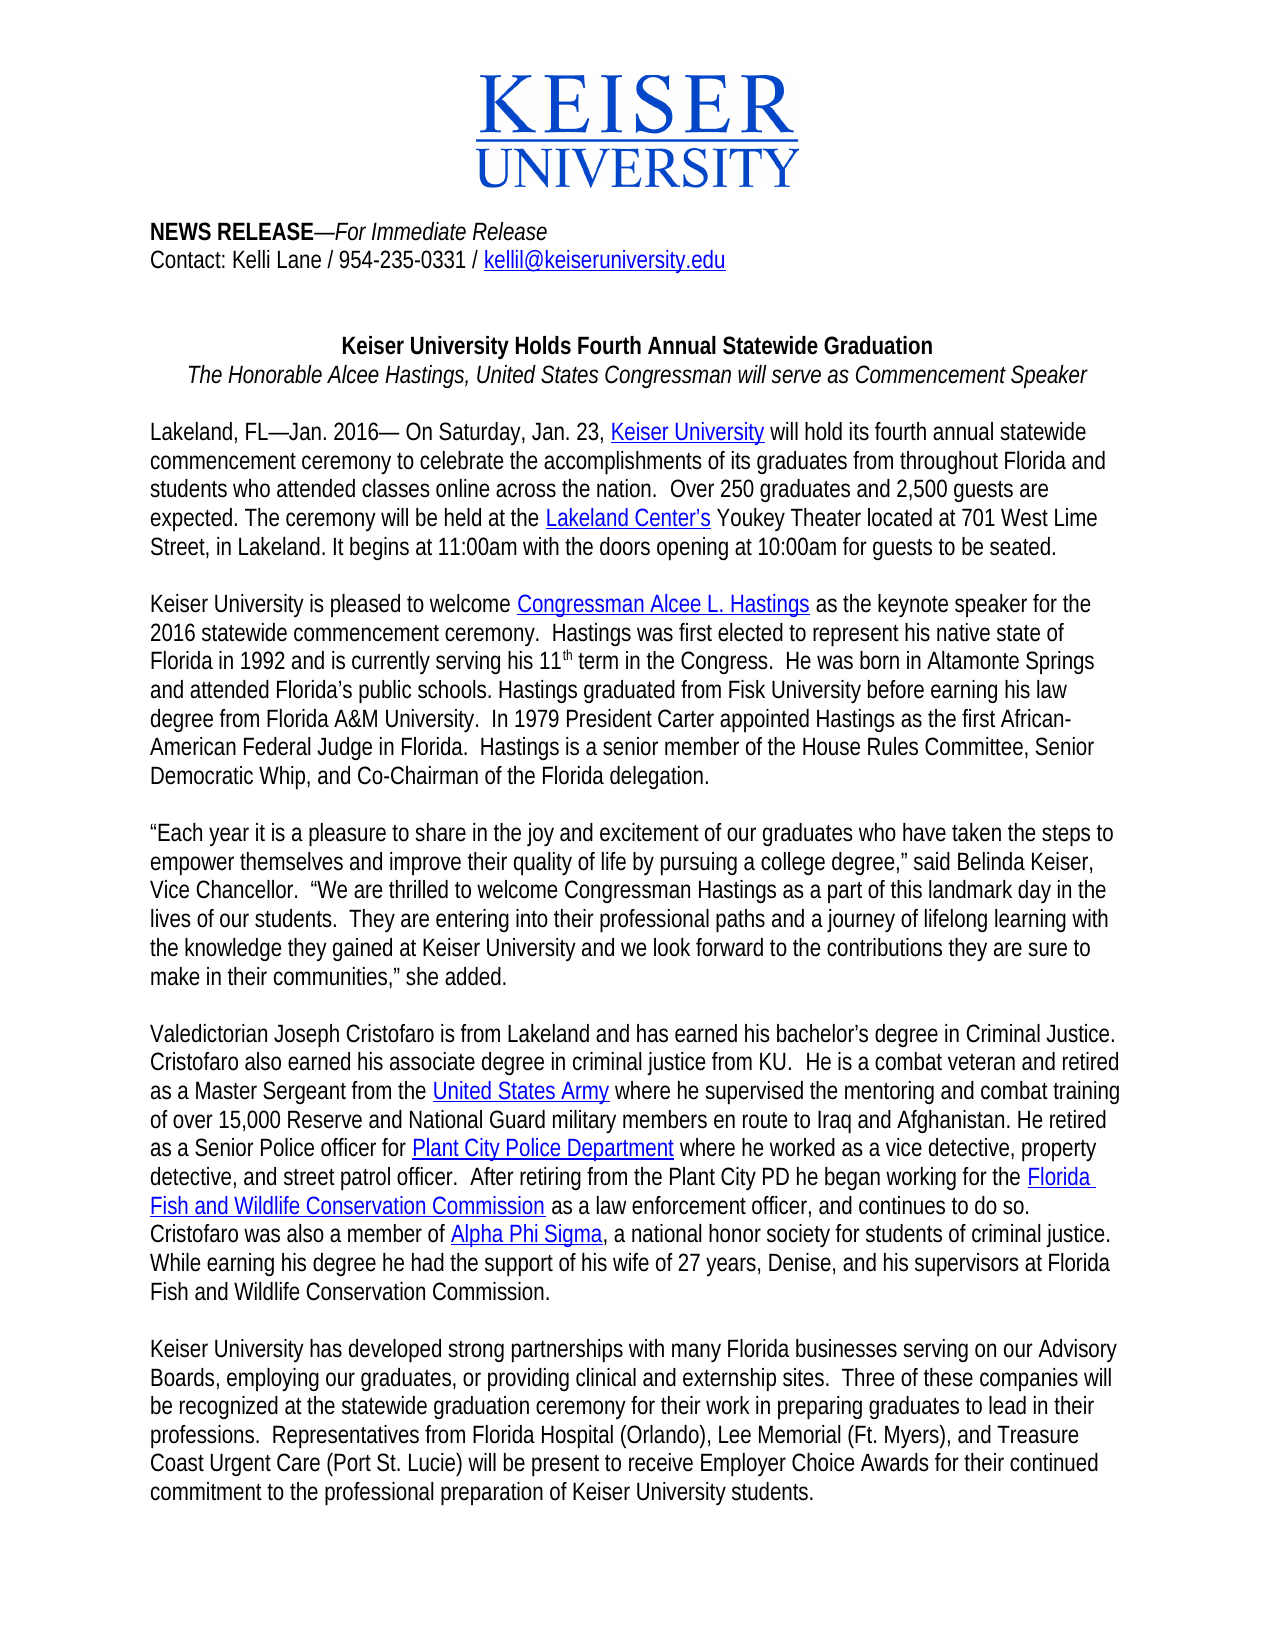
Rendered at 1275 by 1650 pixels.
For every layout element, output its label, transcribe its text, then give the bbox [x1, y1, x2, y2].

text Keiser University Holds Fourth Annual Statewide Graduation [150, 331, 1125, 360]
text Keiser University is pleased to welcome Congressman Alcee L. Hastings as the keynote speaker for the 2016 statewide commencement ceremony. Hastings was first elected to represent his native state of Florida in 1992 and is currently serving his 11th term in the Congress. He was born in Altamonte Springs and attended Florida’s public schools. Hastings graduated from Fisk University before earning his law degree from Florida A&M University. In 1979 President Carter appointed Hastings as the first African-American Federal Judge in Florida. Hastings is a senior member of the House Rules Committee, Senior Democratic Whip, and Co-Chairman of the Florida delegation. [150, 589, 1125, 789]
text NEWS RELEASE—For Immediate Release [150, 217, 1125, 245]
text Keiser University has developed strong partnerships with many Florida businesses serving on our Advisory Boards, employing our graduates, or providing clinical and externship sites. Three of these companies will be recognized at the statewide graduation ceremony for their work in preparing graduates to lead in their professions. Representatives from Florida Hospital (Orlando), Lee Memorial (Ft. Myers), and Treasure Coast Urgent Care (Port St. Lucie) will be present to receive Employer Choice Awards for their continued commitment to the professional preparation of Keiser University students. [150, 1334, 1125, 1506]
text Contact: Kelli Lane / 954-235-0331 / kellil@keiseruniversity.edu [150, 245, 1125, 274]
picture [476, 75, 799, 188]
text Valedictorian Joseph Cristofaro is from Lakeland and has earned his bachelor’s degree in Criminal Justice. Cristofaro also earned his associate degree in criminal justice from KU. He is a combat veteran and retired as a Master Sergeant from the United States Army where he supervised the mentoring and combat training of over 15,000 Reserve and National Guard military members en route to Iraq and Afghanistan. He retired as a Senior Police officer for Plant City Police Department where he worked as a vice detective, property detective, and street patrol officer. After retiring from the Plant City PD he began working for the Florida Fish and Wildlife Conservation Commission as a law enforcement officer, and continues to do so. Cristofaro was also a member of Alpha Phi Sigma, a national honor society for students of criminal justice. While earning his degree he had the support of his wife of 27 years, Denise, and his supervisors at Florida Fish and Wildlife Conservation Commission. [150, 1019, 1125, 1305]
text Lakeland, FL—Jan. 2016— On Saturday, Jan. 23, Keiser University will hold its fourth annual statewide commencement ceremony to celebrate the accomplishments of its graduates from throughout Florida and students who attended classes online across the nation. Over 250 graduates and 2,500 guests are expected. The ceremony will be held at the Lakeland Center’s Youkey Theater located at 701 West Lime Street, in Lakeland. It begins at 11:00am with the doors opening at 10:00am for guests to be seated. [150, 417, 1125, 560]
text The Honorable Alcee Hastings, United States Congressman will serve as Commencement Speaker [150, 360, 1125, 388]
text “Each year it is a pleasure to share in the joy and excitement of our graduates who have taken the steps to empower themselves and improve their quality of life by pursuing a college degree,” said Belinda Keiser, Vice Chancellor. “We are thrilled to welcome Congressman Hastings as a part of this landmark day in the lives of our students. They are entering into their professional paths and a journey of lifelong learning with the knowledge they gained at Keiser University and we look forward to the contributions they are sure to make in their communities,” she added. [150, 818, 1125, 990]
